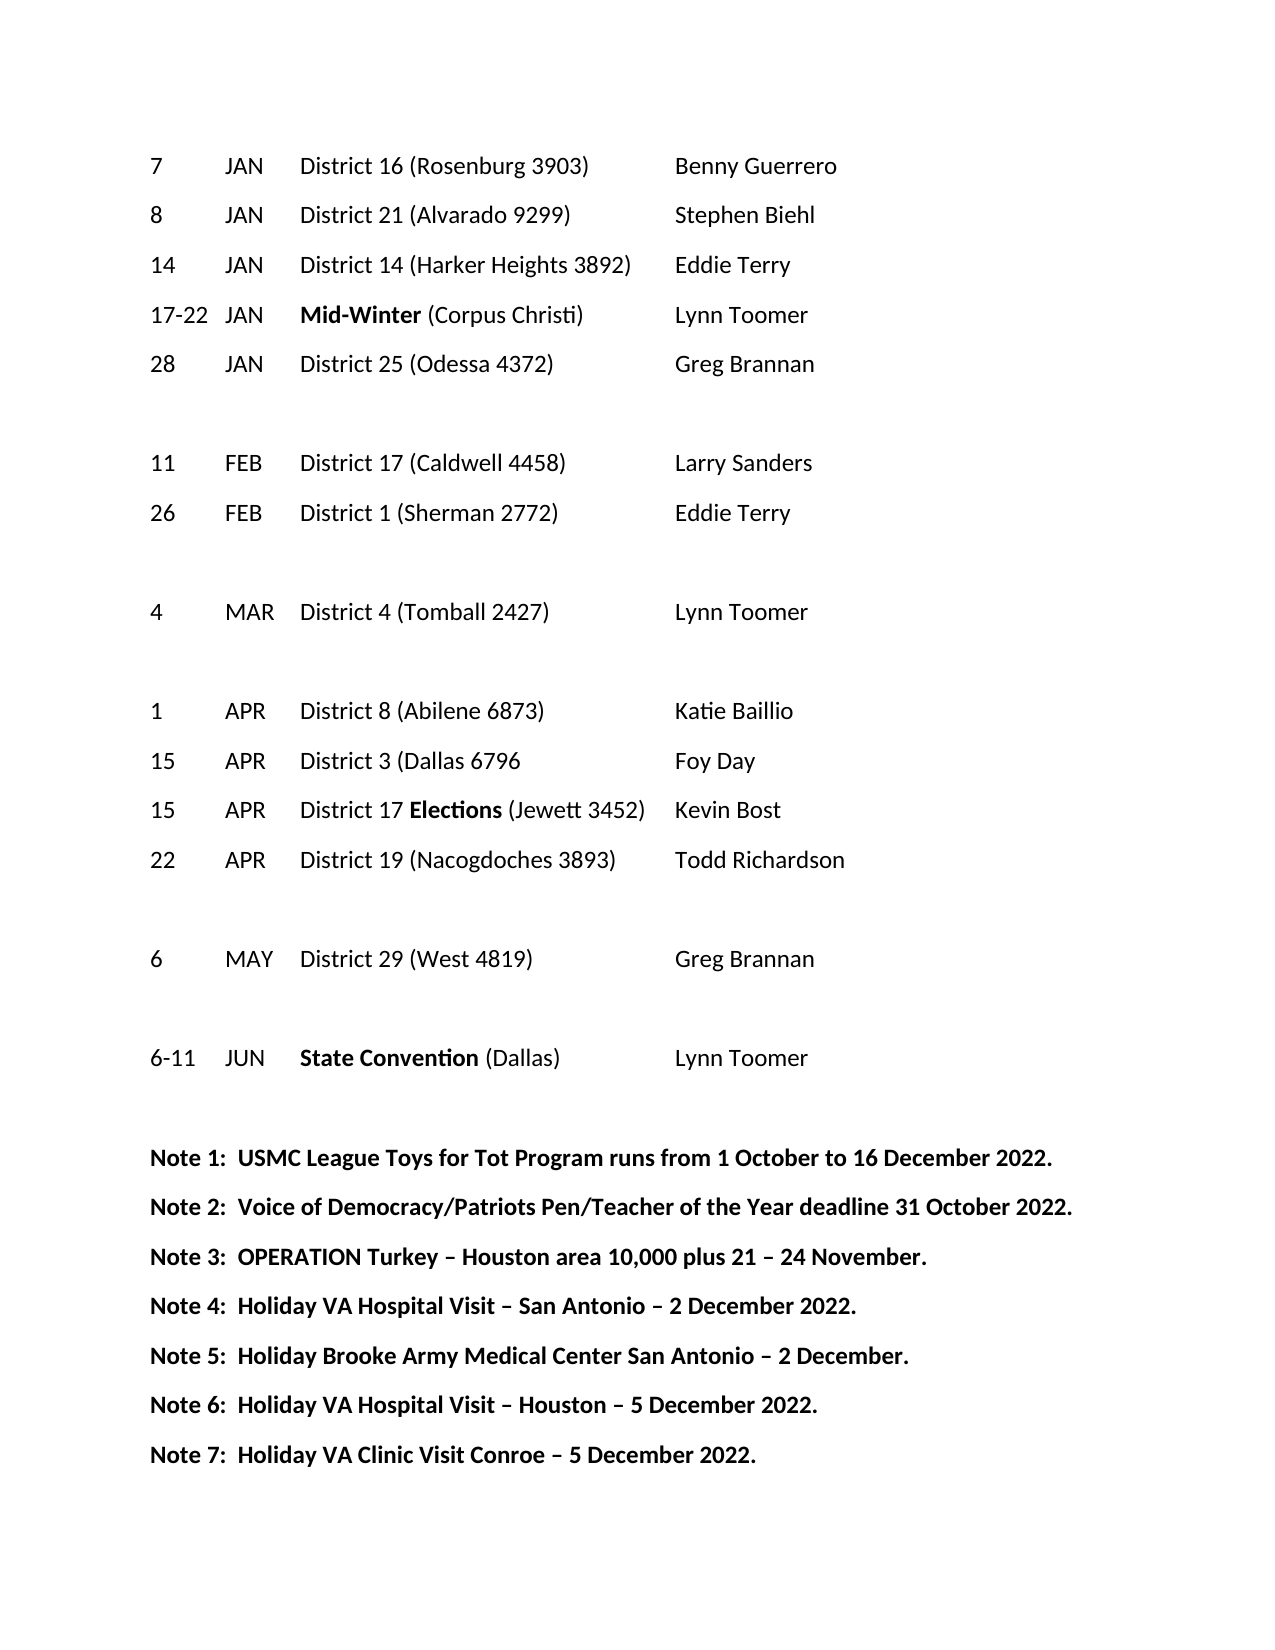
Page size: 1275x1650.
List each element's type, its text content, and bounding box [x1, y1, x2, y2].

text 15 APR District 17 Elections (Jewett 3452) Kevin Bost [150, 794, 1125, 825]
text Note 2: Voice of Democracy/Patriots Pen/Teacher of the Year deadline 31 October 2022. [150, 1191, 1125, 1222]
text 17-22 JAN Mid-Winter (Corpus Christi) Lynn Toomer [150, 299, 1125, 329]
text 7 JAN District 16 (Rosenburg 3903) Benny Guerrero [150, 150, 1125, 181]
text 26 FEB District 1 (Sherman 2772) Eddie Terry [150, 497, 1125, 528]
text 1 APR District 8 (Abilene 6873) Katie Baillio [150, 695, 1125, 726]
text Note 7: Holiday VA Clinic Visit Conroe – 5 December 2022. [150, 1439, 1125, 1470]
text Note 4: Holiday VA Hospital Visit – San Antonio – 2 December 2022. [150, 1290, 1125, 1321]
text 15 APR District 3 (Dallas 6796 Foy Day [150, 745, 1125, 776]
text Note 6: Holiday VA Hospital Visit – Houston – 5 December 2022. [150, 1389, 1125, 1420]
text Note 3: OPERATION Turkey – Houston area 10,000 plus 21 – 24 November. [150, 1241, 1125, 1271]
text 4 MAR District 4 (Tomball 2427) Lynn Toomer [150, 596, 1125, 627]
text 6-11 JUN State Convention (Dallas) Lynn Toomer [150, 1042, 1125, 1073]
text 6 MAY District 29 (West 4819) Greg Brannan [150, 943, 1125, 974]
text 8 JAN District 21 (Alvarado 9299) Stephen Biehl [150, 199, 1125, 230]
text Note 1: USMC League Toys for Tot Program runs from 1 October to 16 December 2022. [150, 1142, 1125, 1172]
text 14 JAN District 14 (Harker Heights 3892) Eddie Terry [150, 249, 1125, 280]
text Note 5: Holiday Brooke Army Medical Center San Antonio – 2 December. [150, 1340, 1125, 1371]
text 28 JAN District 25 (Odessa 4372) Greg Brannan [150, 348, 1125, 379]
text 22 APR District 19 (Nacogdoches 3893) Todd Richardson [150, 844, 1125, 875]
text 11 FEB District 17 (Caldwell 4458) Larry Sanders [150, 447, 1125, 478]
